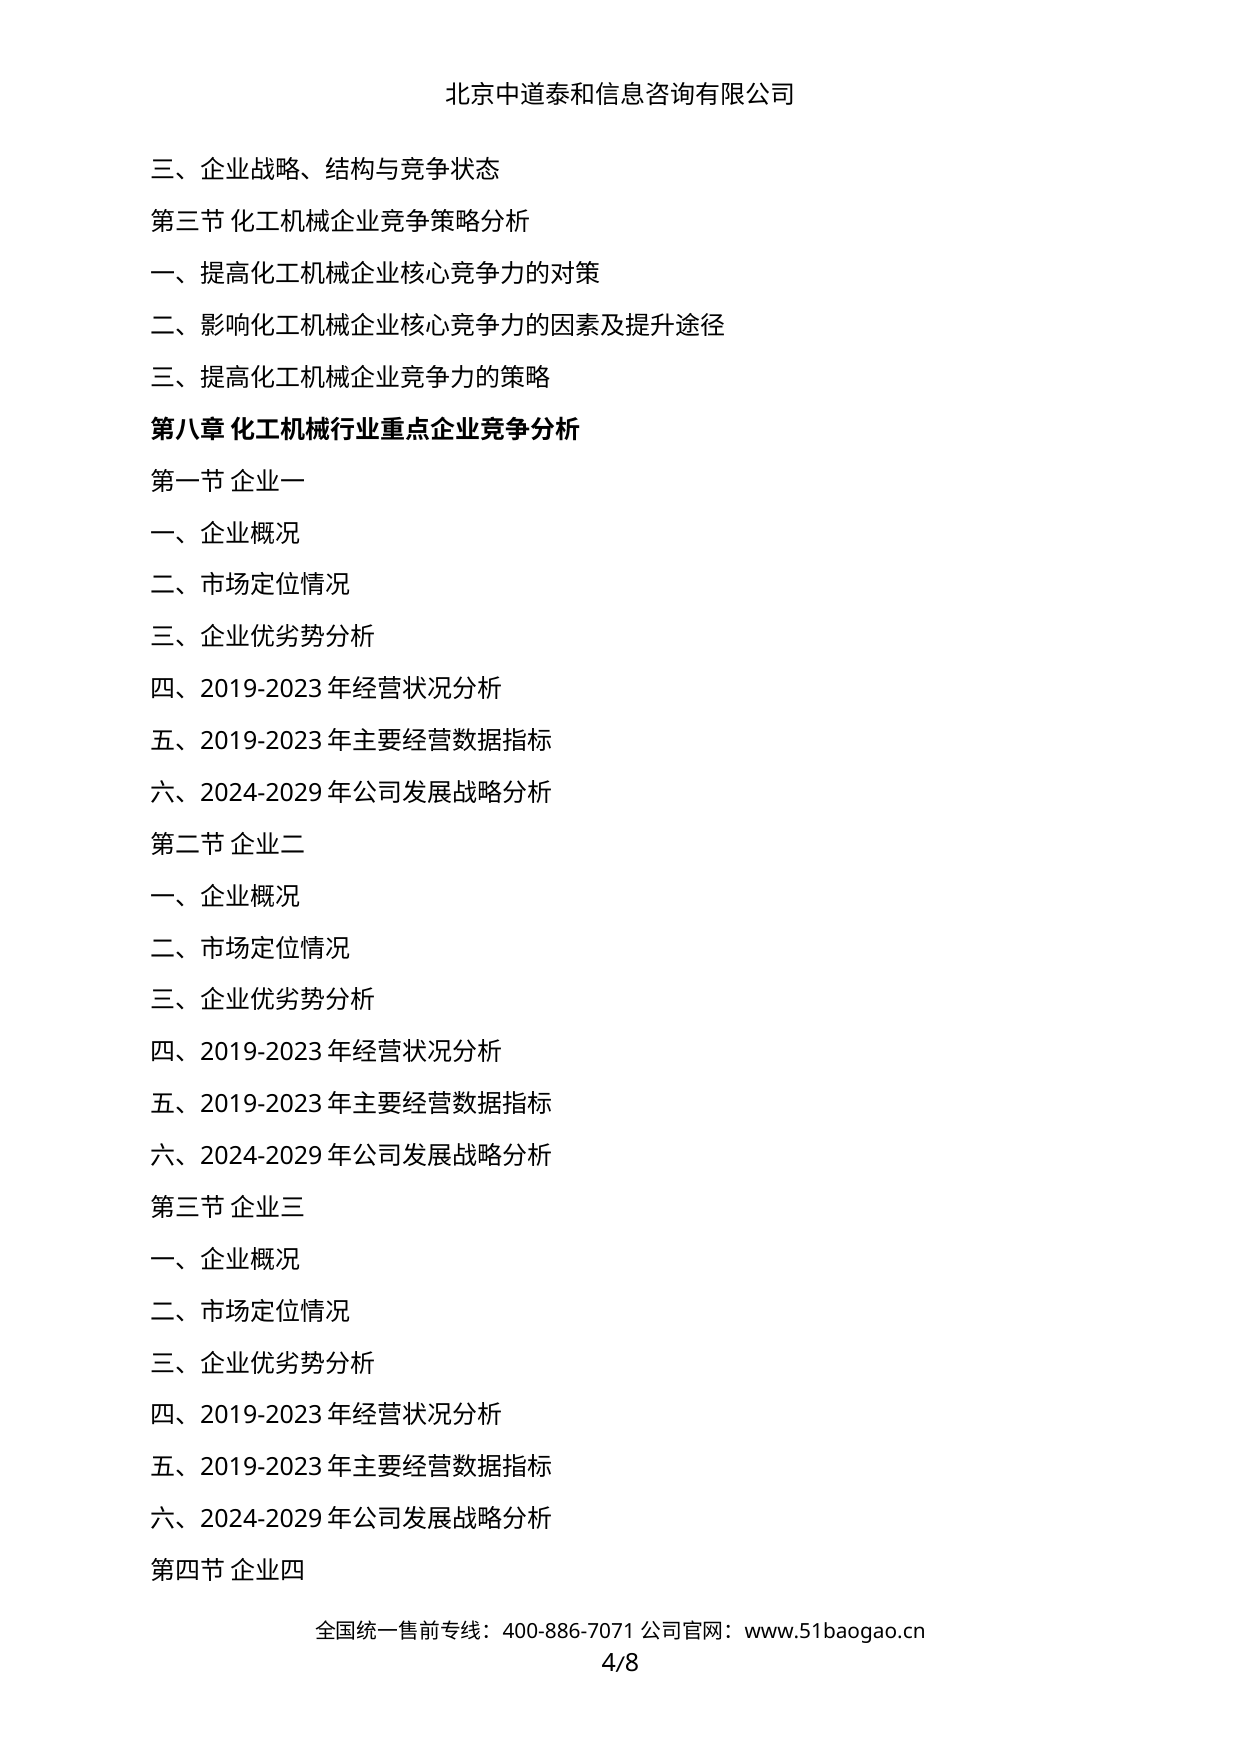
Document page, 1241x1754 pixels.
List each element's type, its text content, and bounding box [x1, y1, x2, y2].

text 六、2024-2029年公司发展战略分析 [150, 1136, 1090, 1172]
text 三、企业优劣势分析 [150, 617, 1090, 653]
text 一、企业概况 [150, 513, 1090, 549]
text 二、市场定位情况 [150, 928, 1090, 964]
text 一、企业概况 [150, 876, 1090, 912]
text 一、提高化工机械企业核心竞争力的对策 [150, 254, 1090, 290]
text 第八章 化工机械行业重点企业竞争分析 [150, 409, 1090, 446]
text 五、2019-2023年主要经营数据指标 [150, 1084, 1090, 1120]
text 二、市场定位情况 [150, 565, 1090, 601]
text 六、2024-2029年公司发展战略分析 [150, 1499, 1090, 1535]
text 三、提高化工机械企业竞争力的策略 [150, 357, 1090, 394]
text 五、2019-2023年主要经营数据指标 [150, 1447, 1090, 1483]
text 二、影响化工机械企业核心竞争力的因素及提升途径 [150, 306, 1090, 342]
text 第四节 企业四 [150, 1551, 1090, 1587]
text 第三节 化工机械企业竞争策略分析 [150, 202, 1090, 238]
text 六、2024-2029年公司发展战略分析 [150, 772, 1090, 809]
text 二、市场定位情况 [150, 1291, 1090, 1327]
text 三、企业优劣势分析 [150, 1343, 1090, 1379]
text 五、2019-2023年主要经营数据指标 [150, 721, 1090, 757]
text 一、企业概况 [150, 1239, 1090, 1276]
text 四、2019-2023年经营状况分析 [150, 1032, 1090, 1068]
text 第三节 企业三 [150, 1187, 1090, 1224]
text 第二节 企业二 [150, 824, 1090, 861]
text 四、2019-2023年经营状况分析 [150, 1395, 1090, 1431]
text 四、2019-2023年经营状况分析 [150, 669, 1090, 705]
text 三、企业战略、结构与竞争状态 [150, 150, 1090, 186]
text 三、企业优劣势分析 [150, 980, 1090, 1016]
text 第一节 企业一 [150, 461, 1090, 497]
